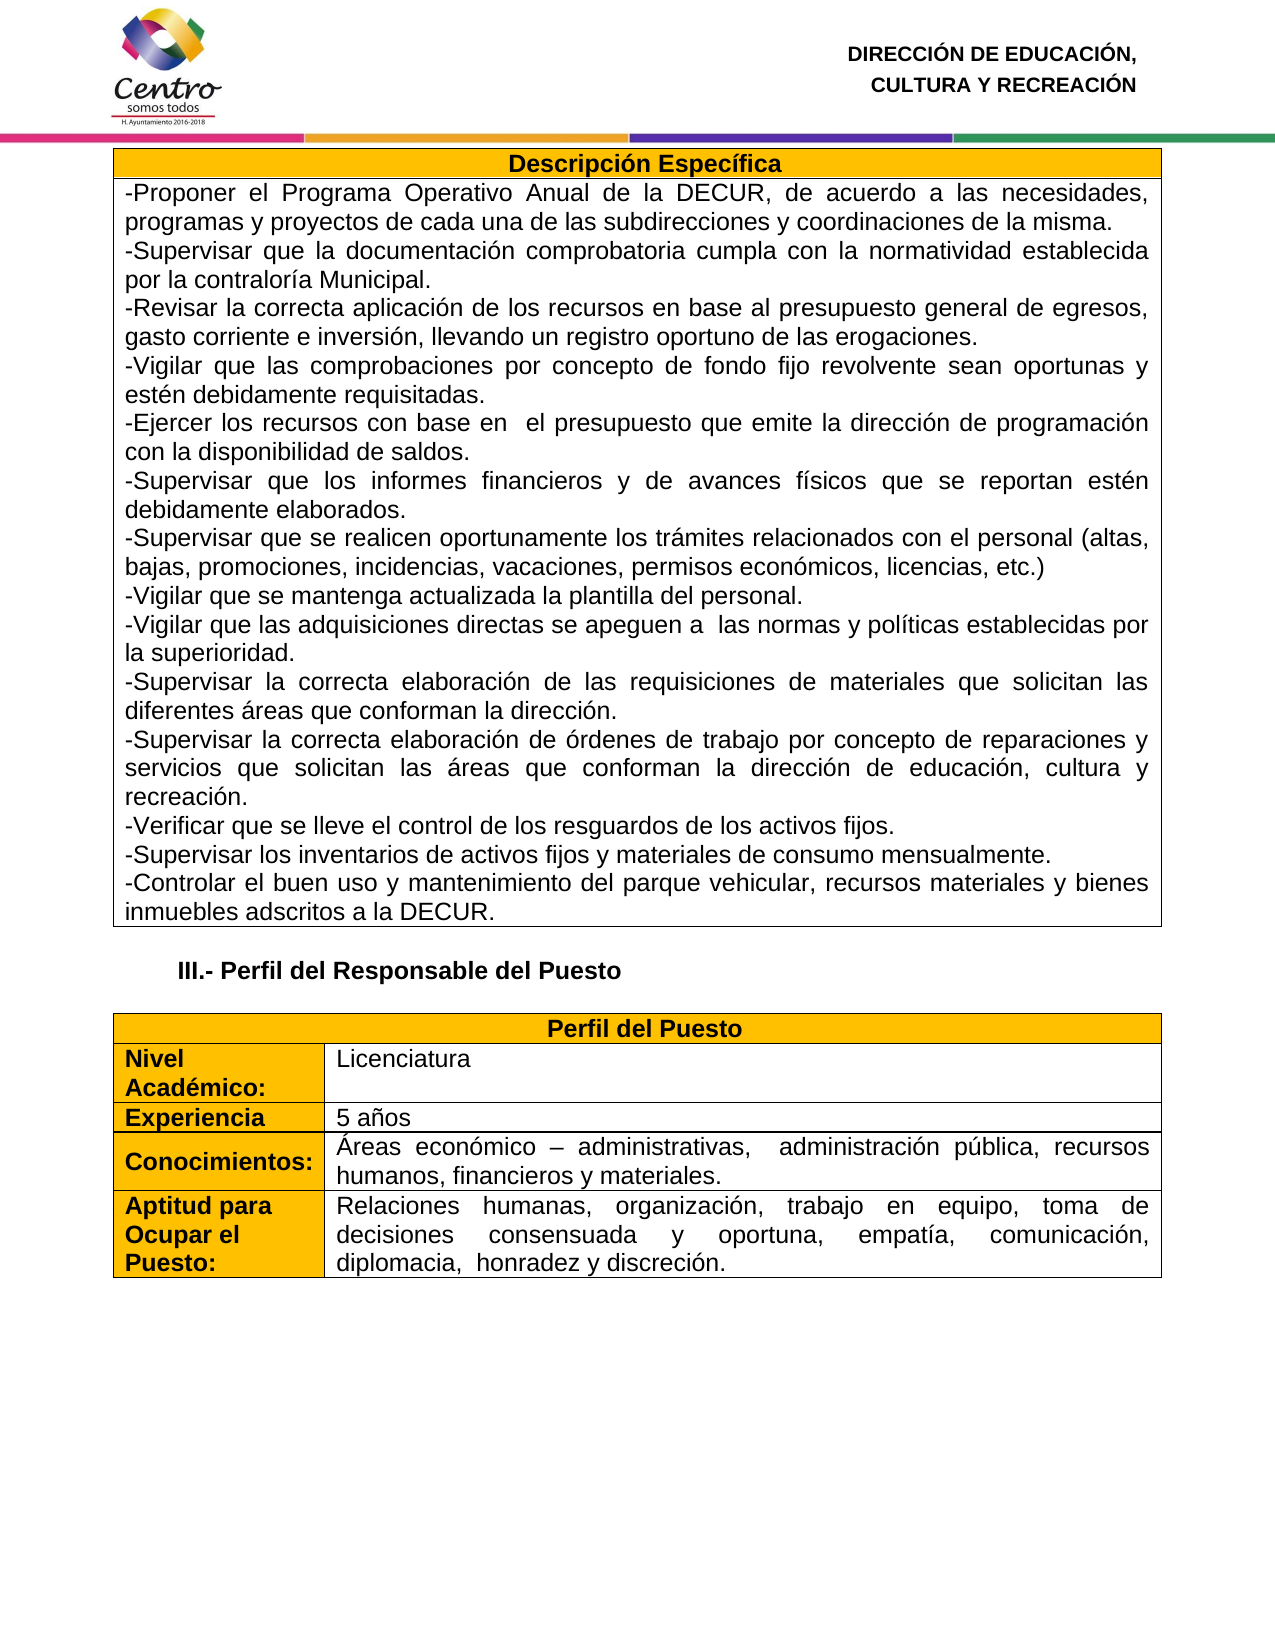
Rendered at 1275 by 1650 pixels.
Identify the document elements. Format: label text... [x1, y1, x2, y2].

table_cell Licenciatura [325, 1044, 1161, 1102]
table_cell Aptitud para Ocupar el Puesto: [114, 1191, 324, 1277]
table_cell Relaciones humanas, organización, trabajo en equipo, toma de decisiones consensuada y oportuna, empatía, comunicación, diplomacia, honradez y discreción. [325, 1191, 1161, 1277]
table_cell Nivel Académico: [114, 1044, 324, 1102]
text III.- Perfil del Responsable del Puesto [177, 956, 1113, 984]
picture [0, 6, 1275, 144]
table_cell Experiencia [114, 1103, 324, 1131]
table_header Perfil del Puesto [114, 1014, 1161, 1043]
table_cell Áreas económico – administrativas, administración pública, recursos humanos, financieros y materiales. [325, 1133, 1161, 1190]
table_cell Conocimientos: [114, 1133, 324, 1190]
table_cell -Proponer el Programa Operativo Anual de la DECUR, de acuerdo a las necesidades, programas y proyectos de cada una de las subdirecciones y coordinaciones de la misma. -Supervisar que la documentación comprobatoria cumpla con la normatividad establecida por la contraloría Municipal. -Revisar la correcta aplicación de los recursos en base al presupuesto general de egresos, gasto corriente e inversión, llevando un registro oportuno de las erogaciones. -Vigilar que las comprobaciones por concepto de fondo fijo revolvente sean oportunas y estén debidamente requisitadas. -Ejercer los recursos con base en el presupuesto que emite la dirección de programación con la disponibilidad de saldos. -Supervisar que los informes financieros y de avances físicos que se reportan estén debidamente elaborados. -Supervisar que se realicen oportunamente los trámites relacionados con el personal (altas, bajas, promociones, incidencias, vacaciones, permisos económicos, licencias, etc.) -Vigilar que se mantenga actualizada la plantilla del personal. -Vigilar que las adquisiciones directas se apeguen a las normas y políticas establecidas por la superioridad. -Supervisar la correcta elaboración de las requisiciones de materiales que solicitan las diferentes áreas que conforman la dirección. -Supervisar la correcta elaboración de órdenes de trabajo por concepto de reparaciones y servicios que solicitan las áreas que conforman la dirección de educación, cultura y recreación. -Verificar que se lleve el control de los resguardos de los activos fijos. -Supervisar los inventarios de activos fijos y materiales de consumo mensualmente. -Controlar el buen uso y mantenimiento del parque vehicular, recursos materiales y bienes inmuebles adscritos a la DECUR. [114, 179, 1161, 926]
table_cell 5 años [325, 1103, 1161, 1131]
table_header Descripción Específica [114, 149, 1161, 177]
